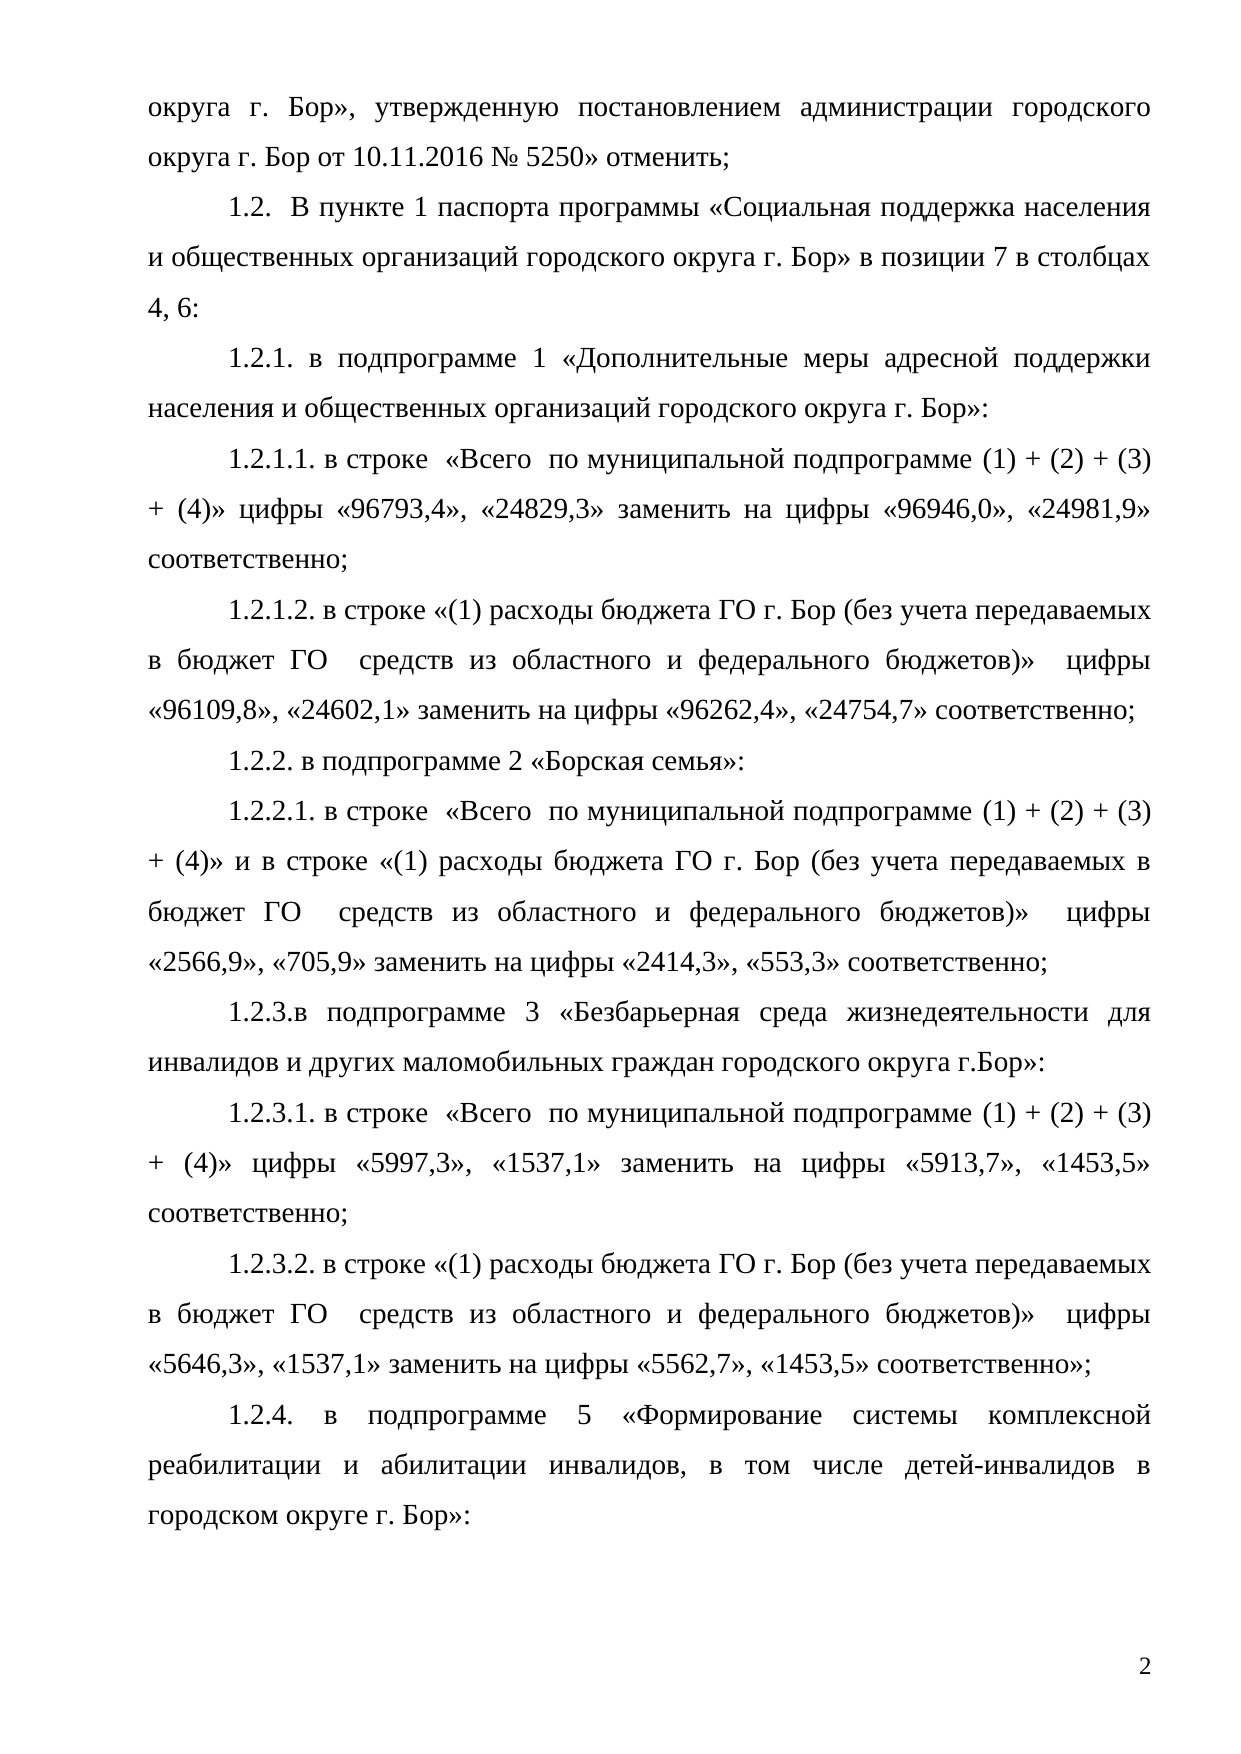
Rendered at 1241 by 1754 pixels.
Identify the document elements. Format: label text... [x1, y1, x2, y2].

text 1.2.3.2. в строке «(1) расходы бюджета ГО г. Бор (без учета передаваемых в бюджет ГО средств из областного и федерального бюджетов)» цифры «5646,3», «1537,1» заменить на цифры «5562,7», «1453,5» соответственно»; [148, 1246, 1152, 1380]
text 1.2.1.2. в строке «(1) расходы бюджета ГО г. Бор (без учета передаваемых в бюджет ГО средств из областного и федерального бюджетов)» цифры «96109,8», «24602,1» заменить на цифры «96262,4», «24754,7» соответственно; [148, 592, 1152, 726]
text 1.2.3.в подпрограмме 3 «Безбарьерная среда жизнедеятельности для инвалидов и других маломобильных граждан городского округа г.Бор»: [148, 994, 1152, 1078]
text 1.2.1.1. в строке «Всего по муниципальной подпрограмме (1) + (2) + (3) + (4)» цифры «96793,4», «24829,3» заменить на цифры «96946,0», «24981,9» соответственно; [148, 441, 1152, 575]
text 1.2.1. в подпрограмме 1 «Дополнительные меры адресной поддержки населения и общественных организаций городского округа г. Бор»: [148, 340, 1152, 424]
text 1.2.2. в подпрограмме 2 «Борская семья»: [148, 743, 1152, 776]
text 1.2. В пункте 1 паспорта программы «Социальная поддержка населения и общественных организаций городского округа г. Бор» в позиции 7 в столбцах 4, 6: [148, 189, 1152, 323]
text 1.2.2.1. в строке «Всего по муниципальной подпрограмме (1) + (2) + (3) + (4)» и в строке «(1) расходы бюджета ГО г. Бор (без учета передаваемых в бюджет ГО средств из областного и федерального бюджетов)» цифры «2566,9», «705,9» заменить на цифры «2414,3», «553,3» соответственно; [148, 793, 1152, 977]
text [148, 89, 1152, 172]
text 1.2.3.1. в строке «Всего по муниципальной подпрограмме (1) + (2) + (3) + (4)» цифры «5997,3», «1537,1» заменить на цифры «5913,7», «1453,5» соответственно; [148, 1095, 1152, 1229]
text 1.2.4. в подпрограмме 5 «Формирование системы комплексной реабилитации и абилитации инвалидов, в том числе детей-инвалидов в городском округе г. Бор»: [148, 1397, 1152, 1531]
